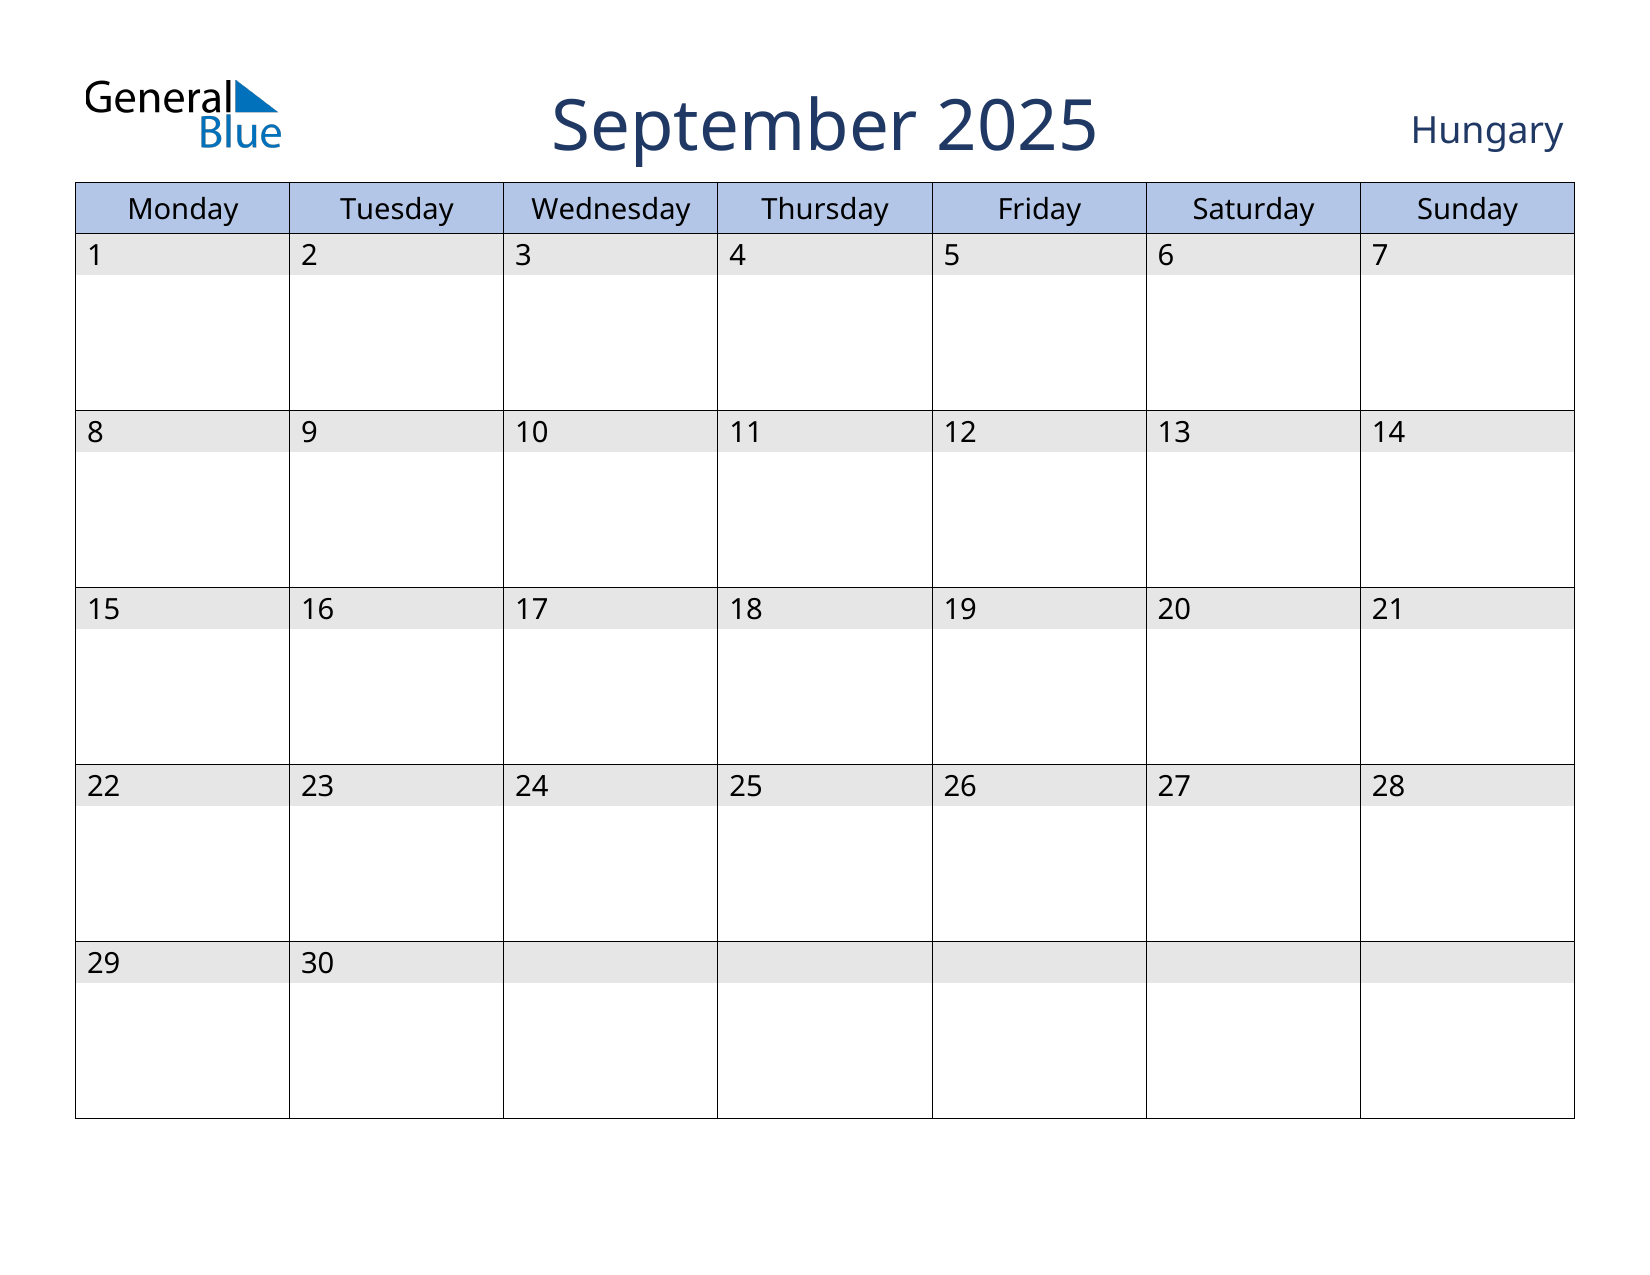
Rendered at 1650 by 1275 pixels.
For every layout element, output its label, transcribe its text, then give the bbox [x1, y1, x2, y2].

table_cell 24 [504, 765, 717, 806]
table_cell Saturday [1147, 183, 1360, 233]
table_cell [290, 452, 503, 587]
table_cell [718, 983, 932, 1118]
table_cell [290, 983, 503, 1118]
table_cell [718, 806, 932, 941]
table_cell 9 [290, 411, 503, 452]
table_cell [1147, 806, 1360, 941]
table_cell 3 [504, 234, 717, 275]
table_cell [718, 629, 932, 764]
table_cell [1361, 275, 1574, 410]
table_cell [933, 983, 1146, 1118]
table_cell [718, 942, 932, 983]
table_cell [933, 452, 1146, 587]
table_cell 1 [76, 234, 289, 275]
table_cell [1361, 629, 1574, 764]
table_cell Friday [933, 183, 1146, 233]
table_cell [933, 806, 1146, 941]
table_cell [933, 629, 1146, 764]
table_cell 23 [290, 765, 503, 806]
table_cell [1147, 275, 1360, 410]
table_cell [933, 275, 1146, 410]
table_cell Thursday [718, 183, 932, 233]
table_cell [933, 942, 1146, 983]
table_cell 27 [1147, 765, 1360, 806]
table_cell [76, 629, 289, 764]
table_cell 18 [718, 588, 932, 629]
table_cell [1147, 942, 1360, 983]
table_cell 13 [1147, 411, 1360, 452]
table_cell 22 [76, 765, 289, 806]
table_header [76, 75, 503, 182]
picture [86, 80, 281, 148]
table_cell 5 [933, 234, 1146, 275]
table_cell 7 [1361, 234, 1574, 275]
table_cell [1361, 942, 1574, 983]
table_cell 26 [933, 765, 1146, 806]
table_cell [1361, 806, 1574, 941]
table_header September 2025 [504, 75, 1146, 182]
table_cell 25 [718, 765, 932, 806]
table_cell 20 [1147, 588, 1360, 629]
table_cell 16 [290, 588, 503, 629]
table_cell 14 [1361, 411, 1574, 452]
table_cell Wednesday [504, 183, 717, 233]
table_cell [504, 983, 717, 1118]
table_cell [1147, 629, 1360, 764]
table_cell [504, 275, 717, 410]
table_cell Tuesday [290, 183, 503, 233]
table_cell 8 [76, 411, 289, 452]
table_header Hungary [1146, 75, 1574, 182]
table_cell 17 [504, 588, 717, 629]
table_cell [76, 806, 289, 941]
table_cell [290, 629, 503, 764]
table_cell 19 [933, 588, 1146, 629]
table_cell 10 [504, 411, 717, 452]
table_cell [76, 983, 289, 1118]
table_cell [718, 275, 932, 410]
table_cell 6 [1147, 234, 1360, 275]
table_cell 29 [76, 942, 289, 983]
table_cell [290, 275, 503, 410]
table_cell 30 [290, 942, 503, 983]
table_cell 11 [718, 411, 932, 452]
table_cell 2 [290, 234, 503, 275]
table_cell 4 [718, 234, 932, 275]
table_cell [1147, 983, 1360, 1118]
table_cell Monday [76, 183, 289, 233]
table_cell [76, 275, 289, 410]
table_cell 28 [1361, 765, 1574, 806]
table_cell [504, 806, 717, 941]
table_cell [504, 942, 717, 983]
table_cell [76, 452, 289, 587]
table_cell [718, 452, 932, 587]
table_cell [1361, 452, 1574, 587]
table_cell 12 [933, 411, 1146, 452]
table_cell 15 [76, 588, 289, 629]
table_cell [1361, 983, 1574, 1118]
table_cell Sunday [1361, 183, 1574, 233]
table_cell [504, 452, 717, 587]
table_cell 21 [1361, 588, 1574, 629]
table_cell [1147, 452, 1360, 587]
table_cell [504, 629, 717, 764]
table_cell [290, 806, 503, 941]
